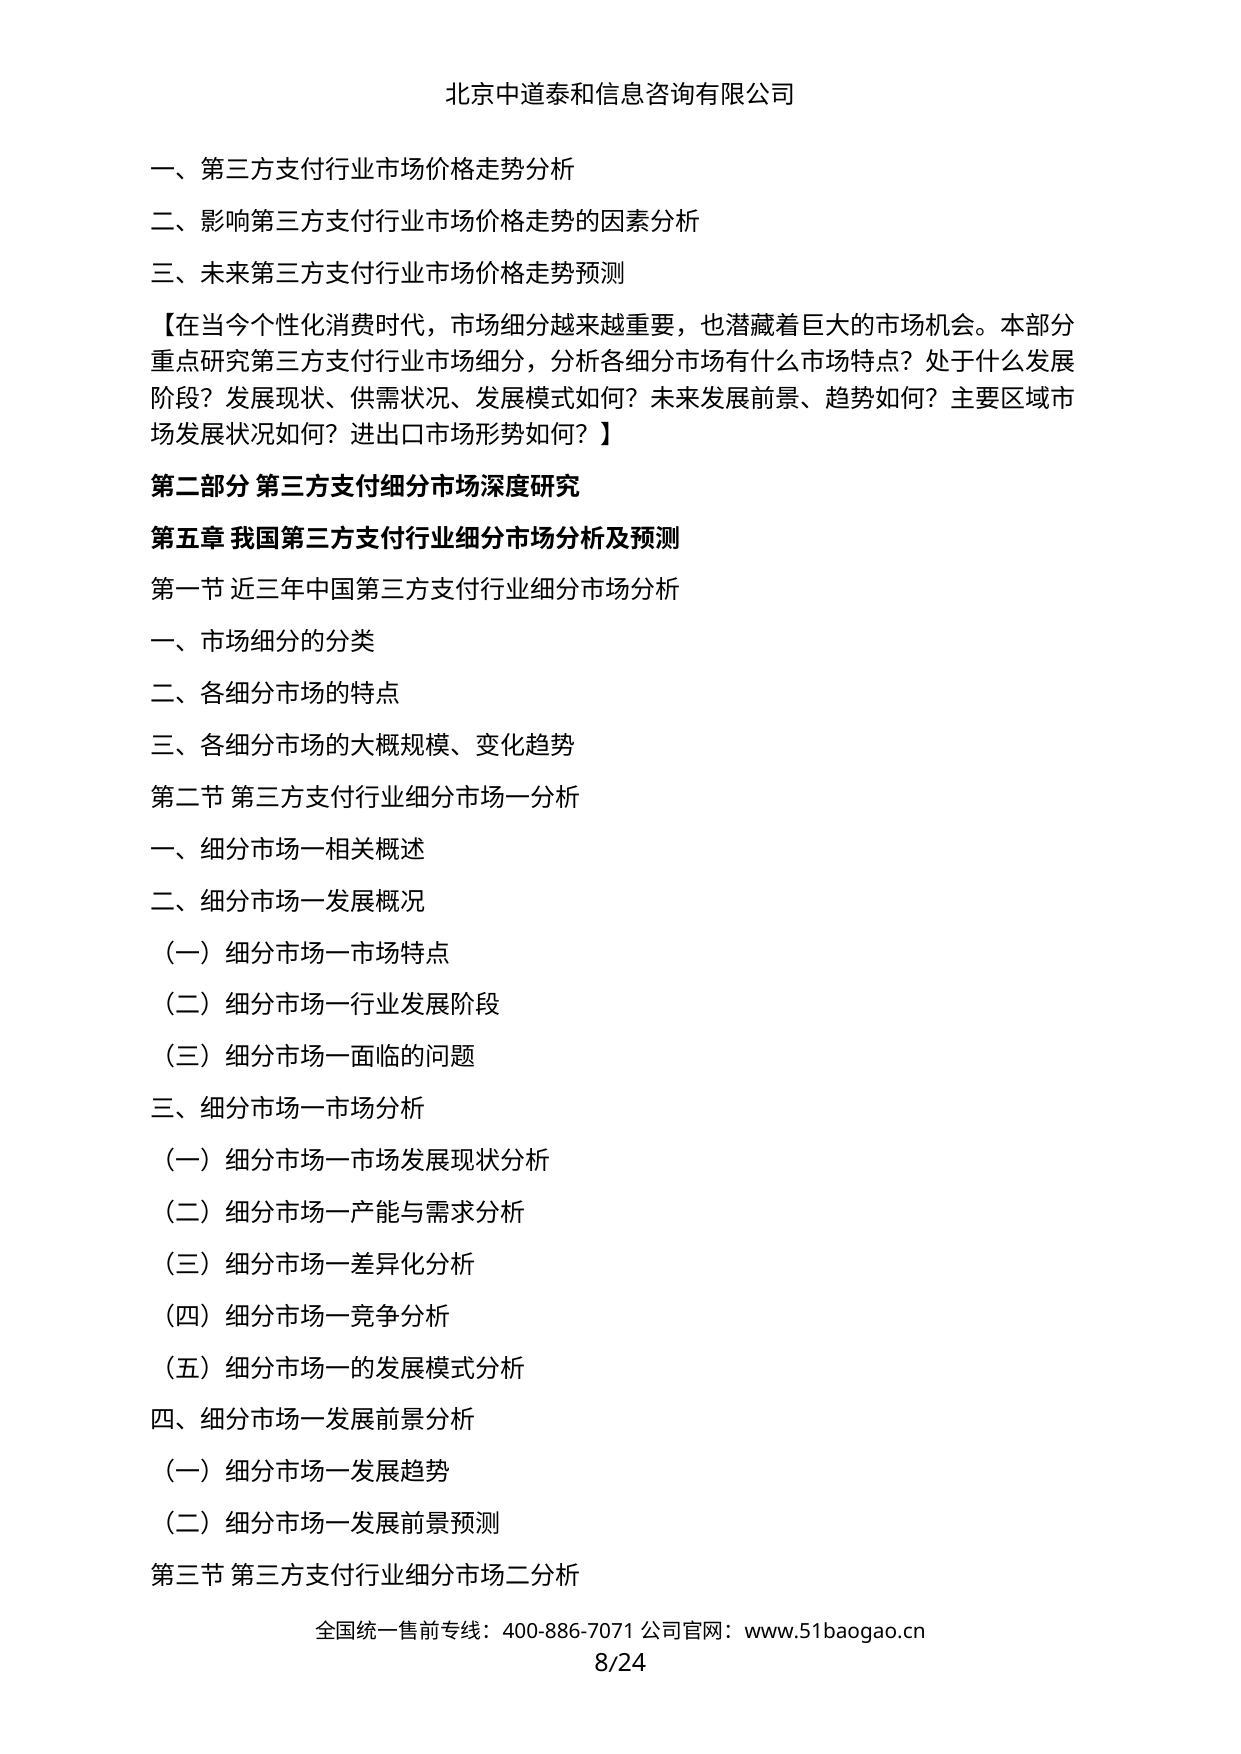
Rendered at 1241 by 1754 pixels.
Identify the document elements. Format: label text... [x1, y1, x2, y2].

text 三、各细分市场的大概规模、变化趋势 [150, 726, 1090, 762]
text 第三节 第三方支付行业细分市场二分析 [150, 1556, 1090, 1592]
text （四）细分市场一竞争分析 [150, 1296, 1090, 1332]
text （五）细分市场一的发展模式分析 [150, 1348, 1090, 1384]
text 一、市场细分的分类 [150, 622, 1090, 658]
text 第二部分 第三方支付细分市场深度研究 [150, 466, 1090, 502]
text 二、细分市场一发展概况 [150, 881, 1090, 917]
text （三）细分市场一差异化分析 [150, 1244, 1090, 1281]
text （二）细分市场一行业发展阶段 [150, 985, 1090, 1021]
text （一）细分市场一市场发展现状分析 [150, 1141, 1090, 1177]
text 第一节 近三年中国第三方支付行业细分市场分析 [150, 570, 1090, 606]
text （二）细分市场一发展前景预测 [150, 1504, 1090, 1540]
text 一、第三方支付行业市场价格走势分析 [150, 150, 1090, 186]
text 二、影响第三方支付行业市场价格走势的因素分析 [150, 202, 1090, 238]
text 【在当今个性化消费时代，市场细分越来越重要，也潜藏着巨大的市场机会。本部分重点研究第三方支付行业市场细分，分析各细分市场有什么市场特点？处于什么发展阶段？发展现状、供需状况、发展模式如何？未来发展前景、趋势如何？主要区域市场发展状况如何？进出口市场形势如何？】 [150, 306, 1090, 451]
text 四、细分市场一发展前景分析 [150, 1400, 1090, 1436]
text 一、细分市场一相关概述 [150, 829, 1090, 866]
text （二）细分市场一产能与需求分析 [150, 1192, 1090, 1229]
text 第五章 我国第三方支付行业细分市场分析及预测 [150, 518, 1090, 554]
text （一）细分市场一发展趋势 [150, 1452, 1090, 1488]
text 三、未来第三方支付行业市场价格走势预测 [150, 254, 1090, 290]
text （一）细分市场一市场特点 [150, 933, 1090, 969]
text 二、各细分市场的特点 [150, 674, 1090, 710]
text （三）细分市场一面临的问题 [150, 1037, 1090, 1073]
text 三、细分市场一市场分析 [150, 1089, 1090, 1125]
text 第二节 第三方支付行业细分市场一分析 [150, 777, 1090, 814]
